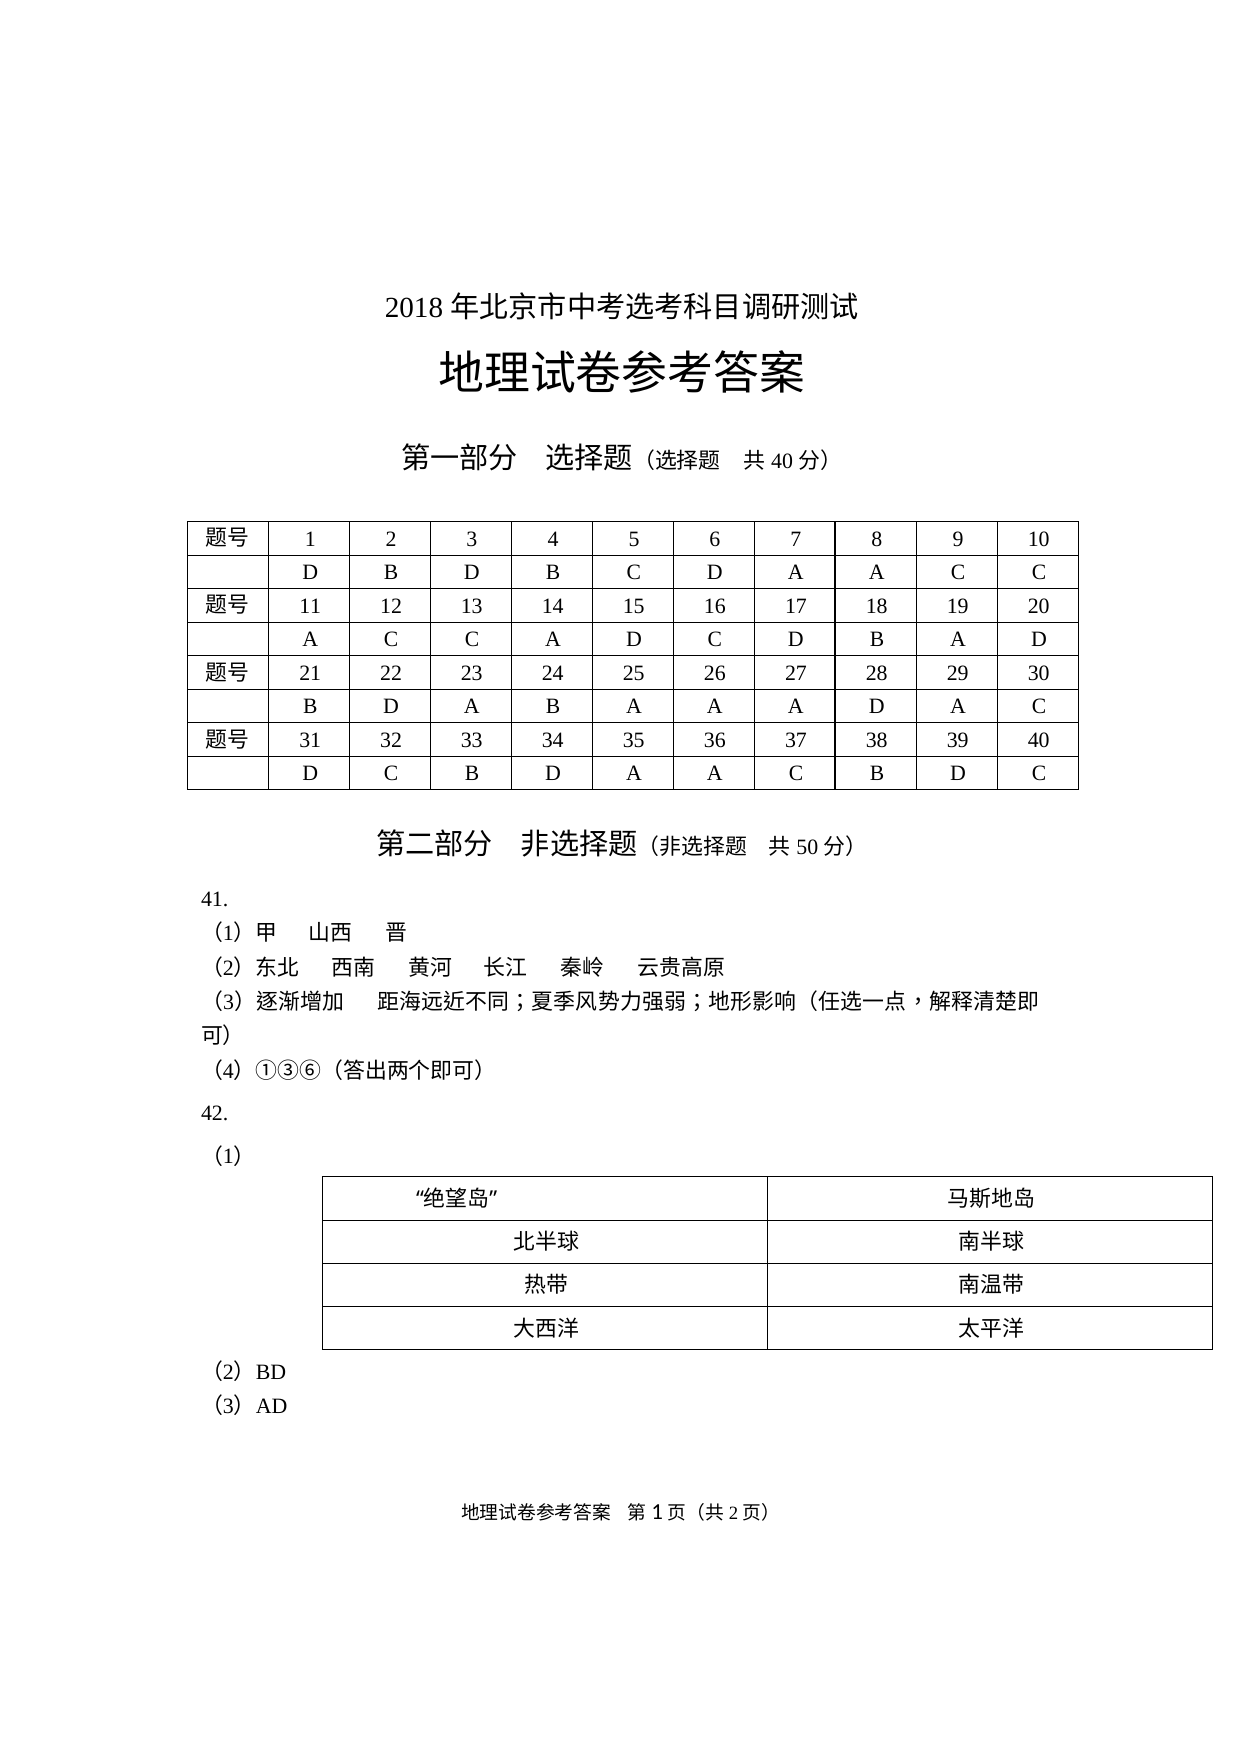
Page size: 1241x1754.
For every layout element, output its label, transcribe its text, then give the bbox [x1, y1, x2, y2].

table_cell 32 [350, 723, 430, 756]
table_cell C [998, 757, 1078, 789]
table_cell D [512, 757, 592, 789]
table_cell 19 [917, 589, 997, 622]
table_cell 29 [917, 656, 997, 689]
table_cell 15 [593, 589, 673, 622]
text 41. [201, 886, 1067, 911]
table_cell 23 [431, 656, 511, 689]
table_cell 24 [512, 656, 592, 689]
table_cell 40 [998, 723, 1078, 756]
table_cell D [755, 623, 834, 655]
table_cell B [350, 556, 430, 588]
table_cell 31 [269, 723, 349, 756]
table_cell B [836, 623, 916, 655]
text 第一部分 选择题（选择题 共 40 分） [395, 438, 848, 477]
table_cell 题号 [188, 656, 268, 689]
table_cell 20 [998, 589, 1078, 622]
table_cell 12 [350, 589, 430, 622]
table_cell A [917, 623, 997, 655]
table_cell D [674, 556, 754, 588]
table_header 9 [917, 522, 997, 554]
table_header 5 [593, 522, 673, 554]
text （3）AD [201, 1390, 1067, 1420]
table_cell C [917, 556, 997, 588]
table_cell C [674, 623, 754, 655]
table_cell D [836, 690, 916, 722]
table_cell A [674, 690, 754, 722]
table_cell 33 [431, 723, 511, 756]
table_header 8 [836, 522, 916, 554]
table_cell 题号 [188, 723, 268, 756]
table_header 题号 [188, 522, 268, 554]
table_cell 30 [998, 656, 1078, 689]
table_cell A [755, 690, 834, 722]
table_cell B [836, 757, 916, 789]
table_header 6 [674, 522, 754, 554]
table_cell C [998, 690, 1078, 722]
table_cell 35 [593, 723, 673, 756]
table_header 马斯地岛 [768, 1177, 1212, 1219]
table_cell 27 [755, 656, 834, 689]
table_cell C [431, 623, 511, 655]
table_cell 34 [512, 723, 592, 756]
table_cell A [674, 757, 754, 789]
table_cell D [269, 757, 349, 789]
table_cell 题号 [188, 589, 268, 622]
table_cell 36 [674, 723, 754, 756]
table_cell 南温带 [768, 1264, 1212, 1306]
text 地理试卷参考答案 [431, 325, 812, 401]
text （2）BD [201, 1350, 1067, 1385]
table_header 10 [998, 522, 1078, 554]
text （1）甲 山西 晋 [201, 917, 1067, 947]
text （2）东北 西南 黄河 长江 秦岭 云贵高原 [201, 952, 1067, 981]
table_cell [188, 623, 268, 655]
text （1） [201, 1132, 1067, 1167]
table_cell 28 [836, 656, 916, 689]
table_header 1 [269, 522, 349, 554]
table_cell 18 [836, 589, 916, 622]
table_cell B [512, 690, 592, 722]
text 2018 年北京市中考选考科目调研测试 [379, 287, 864, 325]
table_cell 热带 [323, 1264, 767, 1306]
text （4）①③⑥（答出两个即可） [201, 1054, 1067, 1084]
text 42. [201, 1100, 1067, 1126]
table_cell 22 [350, 656, 430, 689]
table_cell 37 [755, 723, 834, 756]
table_cell A [917, 690, 997, 722]
table_cell D [350, 690, 430, 722]
table_cell A [593, 757, 673, 789]
table_cell 26 [674, 656, 754, 689]
table_cell D [917, 757, 997, 789]
text 第二部分 非选择题（非选择题 共 50 分） [370, 823, 873, 863]
table_cell 13 [431, 589, 511, 622]
table_cell C [350, 757, 430, 789]
table_cell C [998, 556, 1078, 588]
table_cell B [512, 556, 592, 588]
table_header “绝望岛” [323, 1177, 767, 1219]
table_cell A [593, 690, 673, 722]
table_cell 17 [755, 589, 834, 622]
table_cell D [431, 556, 511, 588]
table_header 7 [755, 522, 834, 554]
table_cell A [755, 556, 834, 588]
table_cell 北半球 [323, 1221, 767, 1263]
table_cell 39 [917, 723, 997, 756]
table_cell B [431, 757, 511, 789]
table_cell 南半球 [768, 1221, 1212, 1263]
table_cell 21 [269, 656, 349, 689]
table_cell 38 [836, 723, 916, 756]
table_cell 太平洋 [768, 1307, 1212, 1349]
table_header 4 [512, 522, 592, 554]
table_cell 25 [593, 656, 673, 689]
table_cell [188, 757, 268, 789]
table_cell C [350, 623, 430, 655]
table_header 2 [350, 522, 430, 554]
table_cell C [755, 757, 834, 789]
table_cell 11 [269, 589, 349, 622]
table_cell A [269, 623, 349, 655]
table_cell [188, 690, 268, 722]
table_cell A [512, 623, 592, 655]
table_cell B [269, 690, 349, 722]
text （3）逐渐增加 距海远近不同；夏季风势力强弱；地形影响（任选一点，解释清楚即 可） [201, 986, 1048, 1050]
table_cell C [593, 556, 673, 588]
table_cell A [431, 690, 511, 722]
table_cell D [593, 623, 673, 655]
table_cell 大西洋 [323, 1307, 767, 1349]
table_cell D [998, 623, 1078, 655]
table_cell D [269, 556, 349, 588]
table_header 3 [431, 522, 511, 554]
table_cell 14 [512, 589, 592, 622]
table_cell [188, 556, 268, 588]
table_cell A [836, 556, 916, 588]
table_cell 16 [674, 589, 754, 622]
